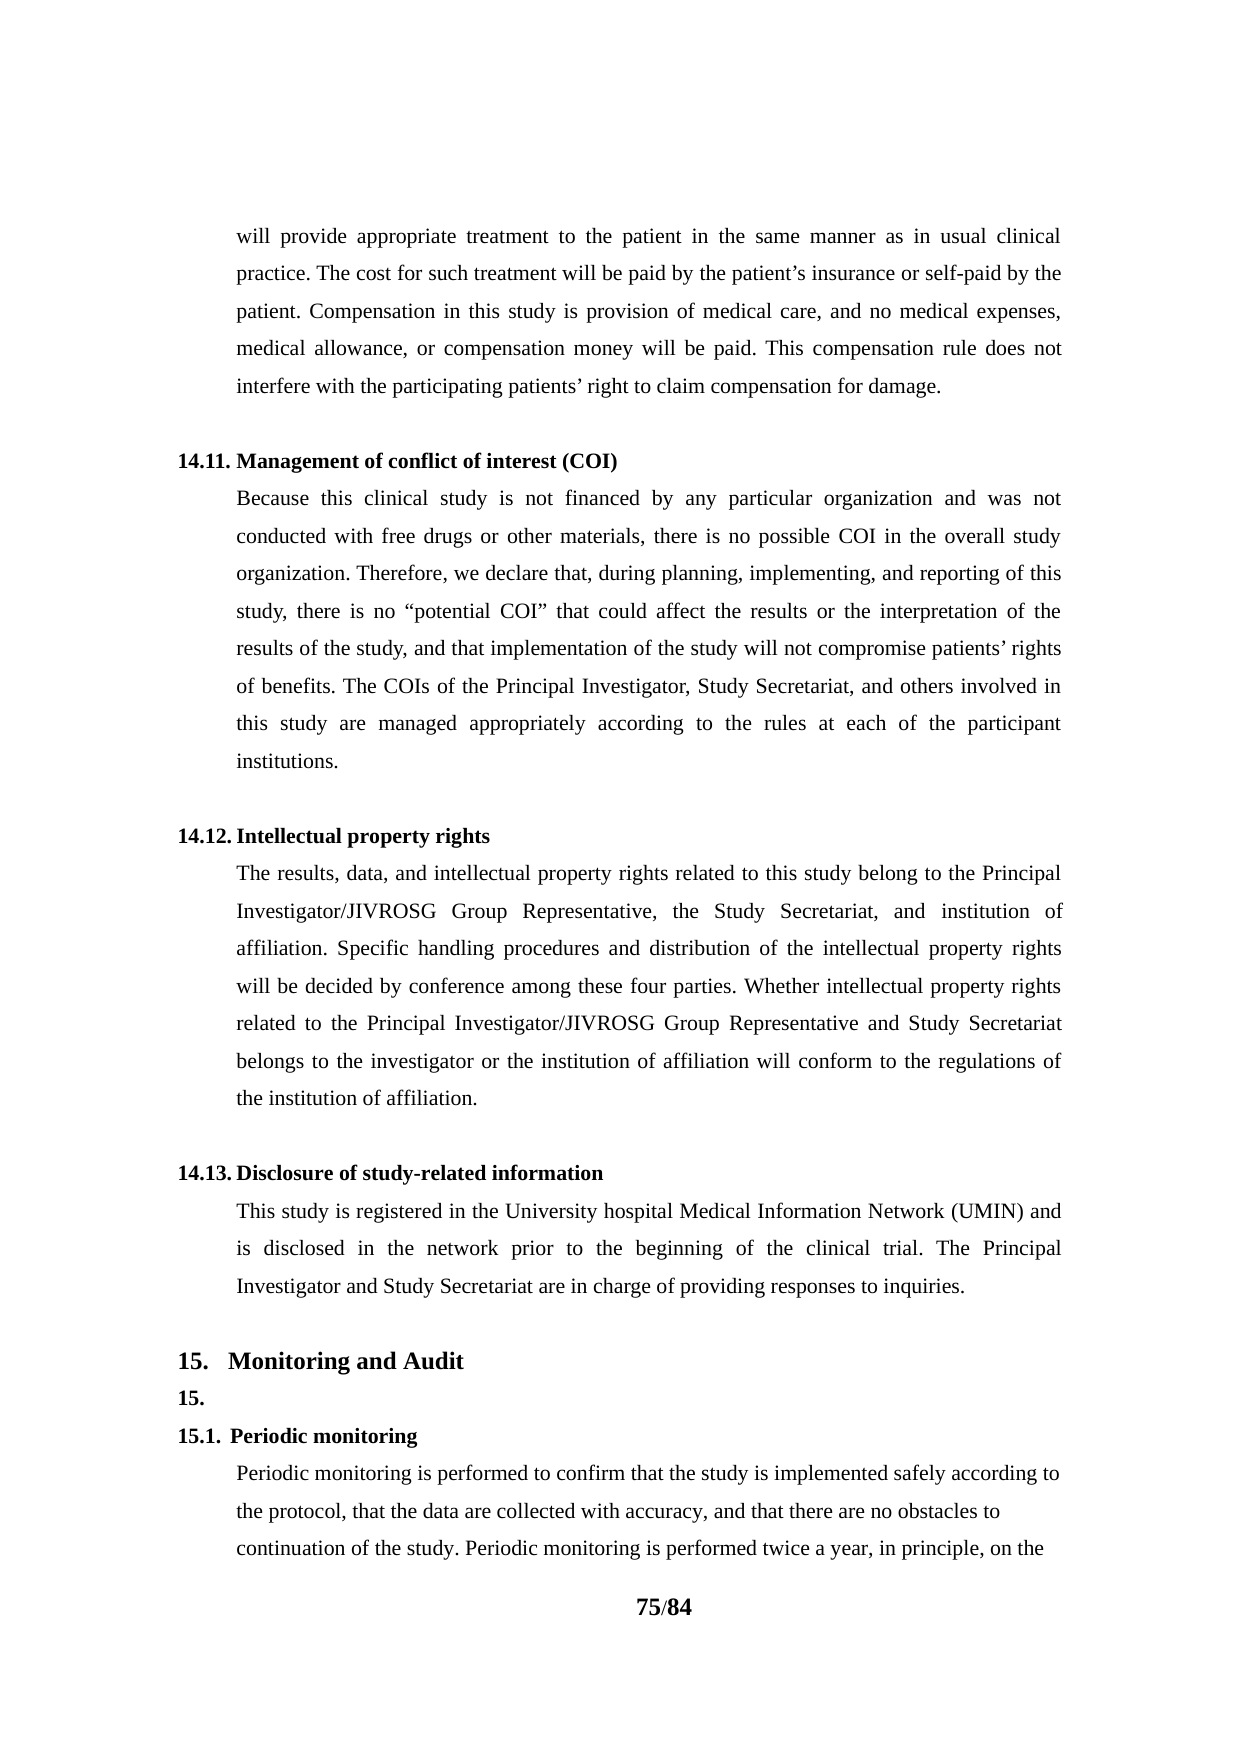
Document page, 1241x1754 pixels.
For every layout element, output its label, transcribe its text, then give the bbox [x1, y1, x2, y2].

subtitle Management of conflict of interest (COI) [177, 442, 1063, 479]
subtitle Periodic monitoring [177, 1417, 1063, 1454]
text This study is registered in the University hospital Medical Information Network (UMIN) and is disclosed in the network prior to the beginning of the clinical trial. The Principal Investigator and Study Secretariat are in charge of providing responses to inquiries. [236, 1192, 1063, 1304]
text The results, data, and intellectual property rights related to this study belong to the Principal Investigator/JIVROSG Group Representative, the Study Secretariat, and institution of affiliation. Specific handling procedures and distribution of the intellectual property rights will be decided by conference among these four parties. Whether intellectual property rights related to the Principal Investigator/JIVROSG Group Representative and Study Secretariat belongs to the investigator or the institution of affiliation will conform to the regulations of the institution of affiliation. [236, 854, 1063, 1117]
subtitle Intellectual property rights [177, 817, 1063, 854]
text Because this clinical study is not financed by any particular organization and was not conducted with free drugs or other materials, there is no possible COI in the overall study organization. Therefore, we declare that, during planning, implementing, and reporting of this study, there is no “potential COI” that could affect the results or the interpretation of the results of the study, and that implementation of the study will not compromise patients’ rights of benefits. The COIs of the Principal Investigator, Study Secretariat, and others involved in this study are managed appropriately according to the rules at each of the participant institutions. [236, 479, 1063, 779]
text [236, 1454, 1063, 1567]
subtitle Monitoring and Audit [177, 1342, 1063, 1379]
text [236, 217, 1063, 404]
subtitle Disclosure of study-related information [177, 1154, 1063, 1192]
